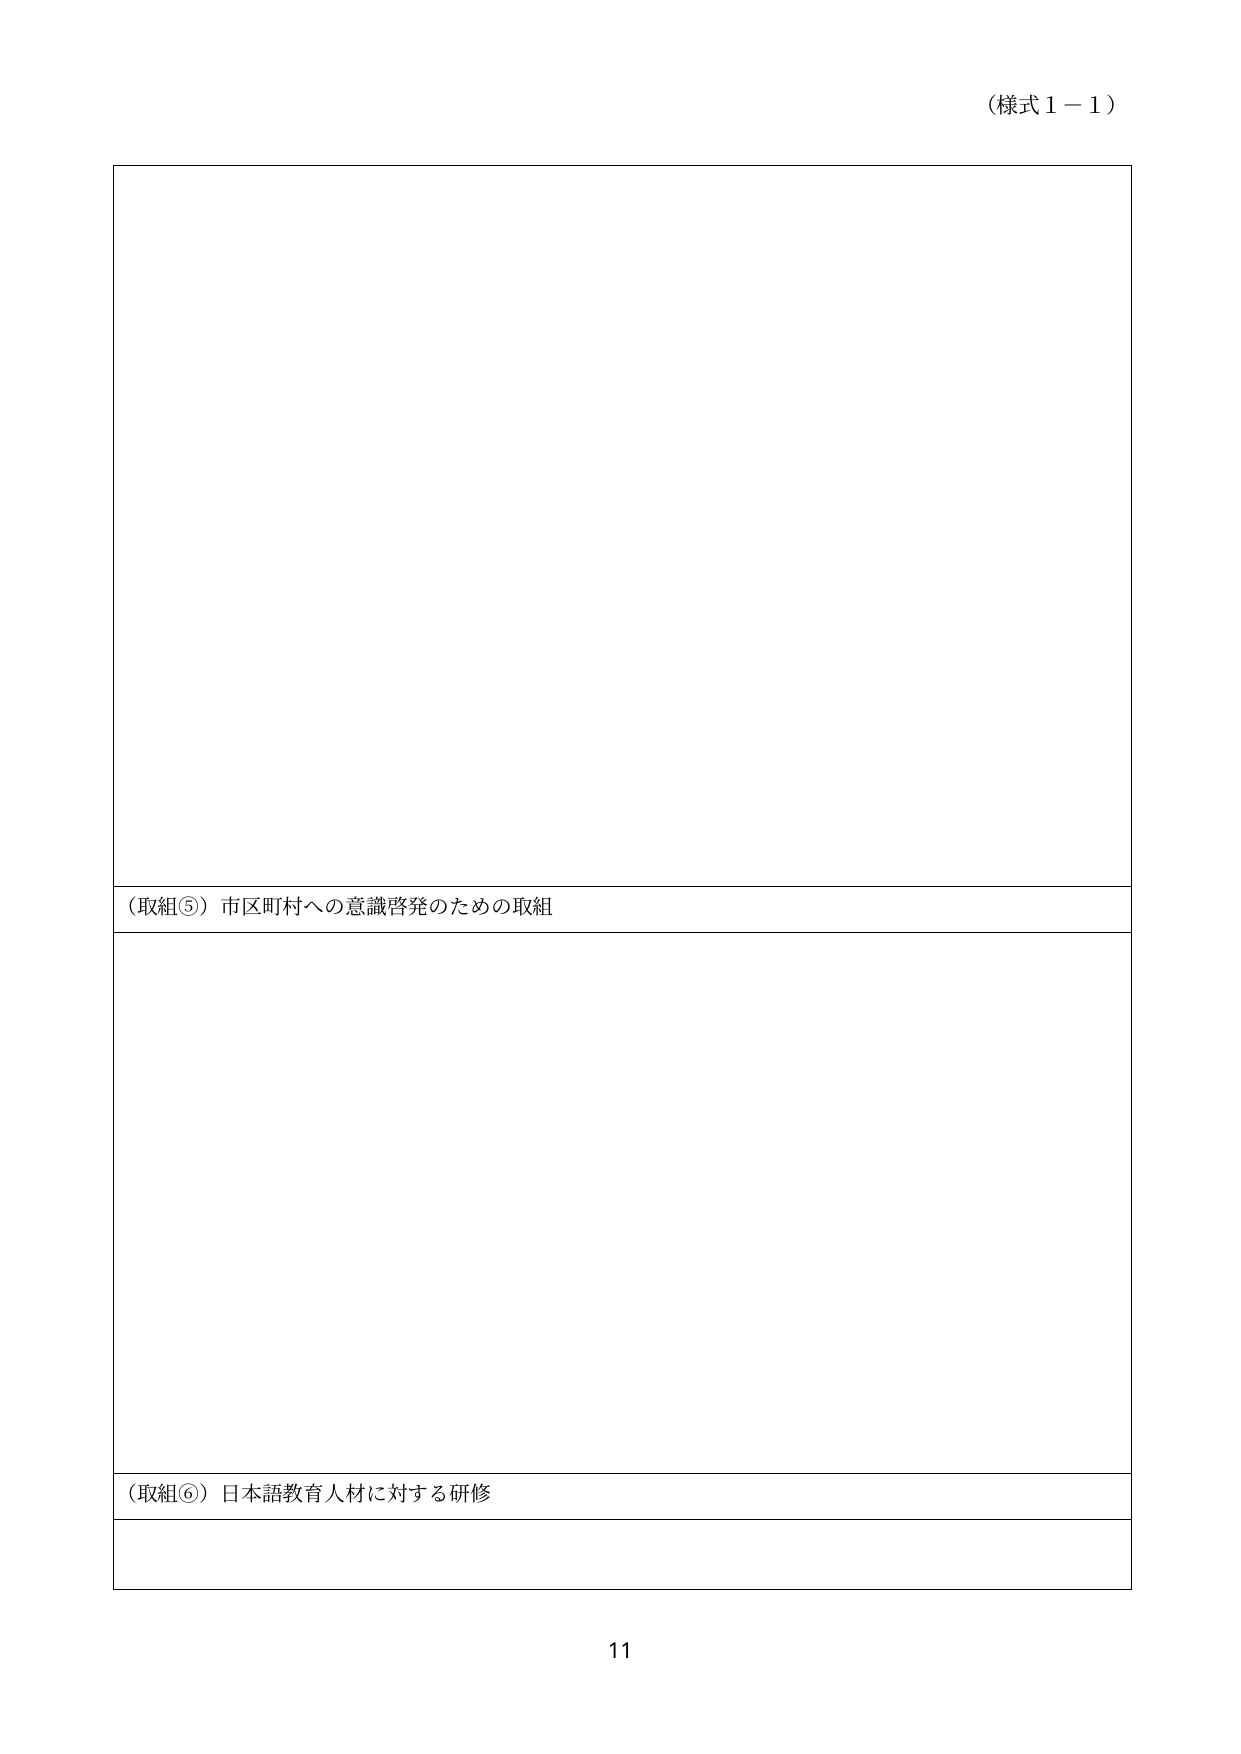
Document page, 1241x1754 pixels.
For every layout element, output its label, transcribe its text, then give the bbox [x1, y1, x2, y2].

table_cell [114, 166, 1131, 886]
table_cell [114, 933, 1131, 1473]
table_cell [114, 1520, 1131, 1588]
table_cell （取組⑥）日本語教育人材に対する研修 [114, 1474, 1131, 1519]
table_cell （取組⑤）市区町村への意識啓発のための取組 [114, 887, 1131, 932]
